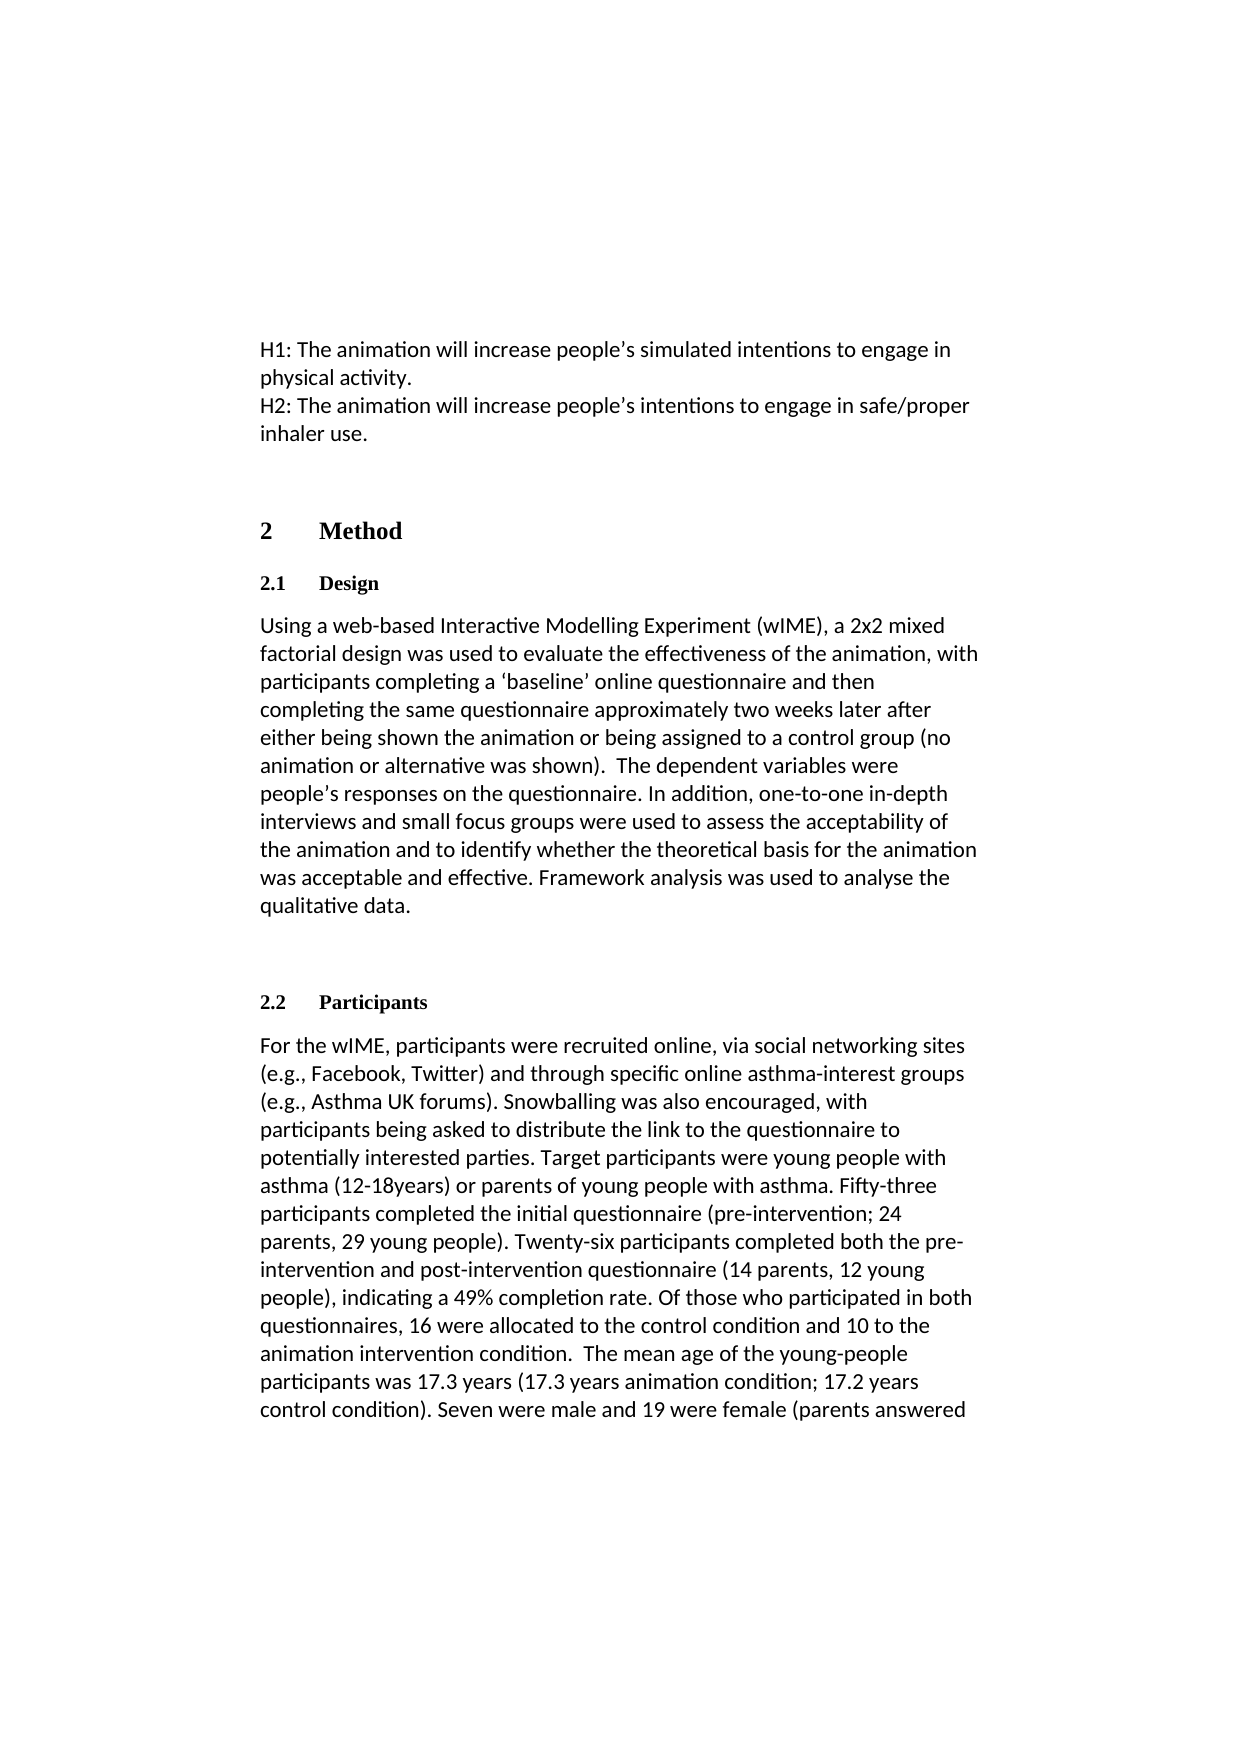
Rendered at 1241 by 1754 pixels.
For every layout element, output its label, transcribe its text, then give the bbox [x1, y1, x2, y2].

subtitle Method [260, 513, 980, 545]
subtitle Design [260, 570, 980, 595]
text H2: The animation will increase people’s intentions to engage in safe/proper inhaler use. [260, 391, 980, 447]
subtitle Participants [260, 989, 980, 1014]
text H1: The animation will increase people’s simulated intentions to engage in physical activity. [260, 335, 980, 391]
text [260, 1031, 980, 1423]
text Using a web-based Interactive Modelling Experiment (wIME), a 2x2 mixed factorial design was used to evaluate the effectiveness of the animation, with participants completing a ‘baseline’ online questionnaire and then completing the same questionnaire approximately two weeks later after either being shown the animation or being assigned to a control group (no animation or alternative was shown). The dependent variables were people’s responses on the questionnaire. In addition, one-to-one in-depth interviews and small focus groups were used to assess the acceptability of the animation and to identify whether the theoretical basis for the animation was acceptable and effective. Framework analysis was used to analyse the qualitative data. [260, 611, 980, 919]
